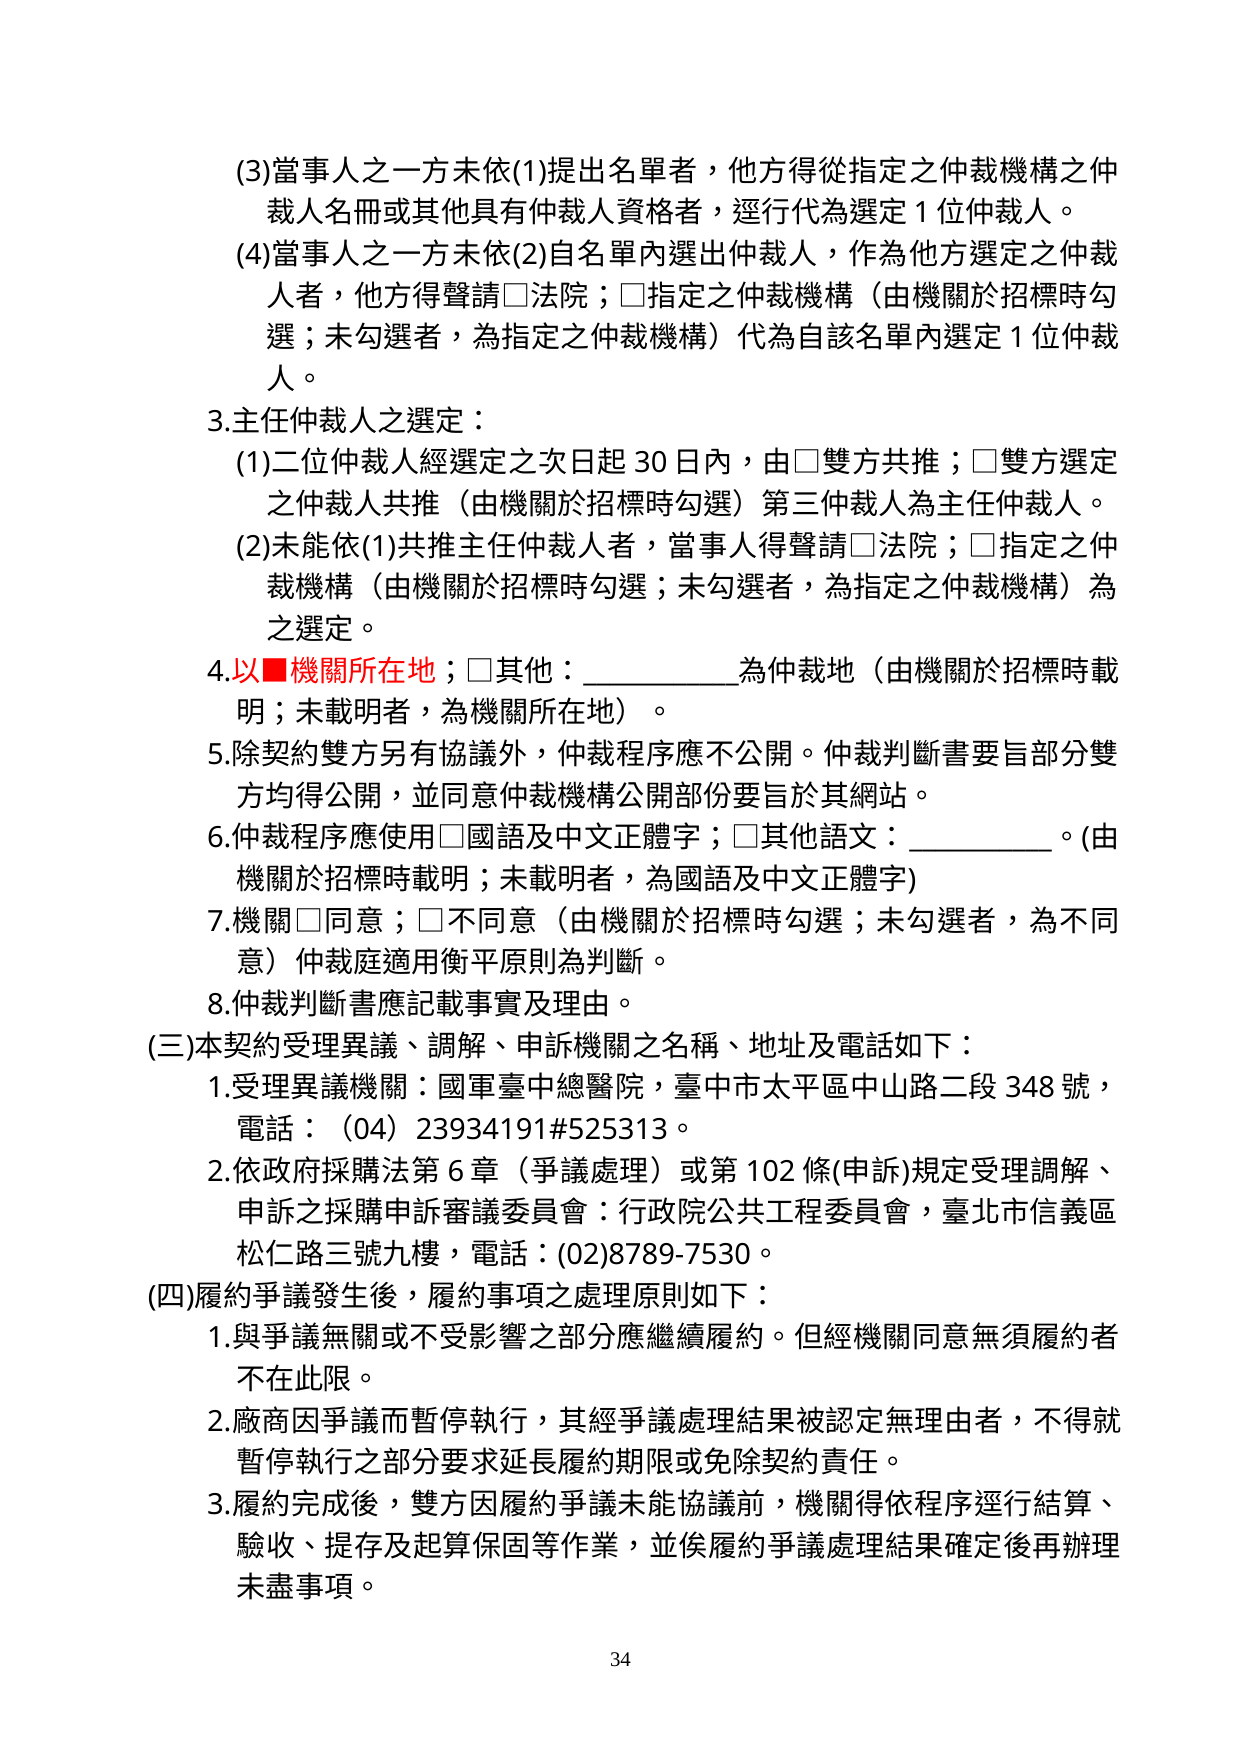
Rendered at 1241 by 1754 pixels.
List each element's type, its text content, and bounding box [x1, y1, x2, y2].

text 5.除契約雙方另有協議外，仲裁程序應不公開。仲裁判斷書要旨部分雙方均得公開，並同意仲裁機構公開部份要旨於其網站。 [207, 731, 1119, 814]
text 6.仲裁程序應使用□國語及中文正體字；□其他語文：___________。(由機關於招標時載明；未載明者，為國語及中文正體字) [207, 814, 1119, 898]
text 1.與爭議無關或不受影響之部分應繼續履約。但經機關同意無須履約者不在此限。 [207, 1314, 1122, 1398]
text 4.以■機關所在地；□其他：____________為仲裁地（由機關於招標時載明；未載明者，為機關所在地）。 [207, 648, 1119, 731]
text 8.仲裁判斷書應記載事實及理由。 [207, 981, 1119, 1023]
text 1.受理異議機關：國軍臺中總醫院，臺中市太平區中山路二段348號，電話：（04）23934191#525313。 [207, 1064, 1119, 1148]
text 3.主任仲裁人之選定： [207, 398, 1119, 439]
text 2.廠商因爭議而暫停執行，其經爭議處理結果被認定無理由者，不得就暫停執行之部分要求延長履約期限或免除契約責任。 [207, 1398, 1122, 1481]
text (2)未能依(1)共推主任仲裁人者，當事人得聲請□法院；□指定之仲裁機構（由機關於招標時勾選；未勾選者，為指定之仲裁機構）為之選定。 [236, 523, 1119, 648]
text (4)當事人之一方未依(2)自名單內選出仲裁人，作為他方選定之仲裁人者，他方得聲請□法院；□指定之仲裁機構（由機關於招標時勾選；未勾選者，為指定之仲裁機構）代為自該名單內選定1位仲裁人。 [236, 231, 1119, 398]
text (3)當事人之一方未依(1)提出名單者，他方得從指定之仲裁機構之仲裁人名冊或其他具有仲裁人資格者，逕行代為選定1位仲裁人。 [236, 148, 1119, 231]
text 3.履約完成後，雙方因履約爭議未能協議前，機關得依程序逕行結算、驗收、提存及起算保固等作業，並俟履約爭議處理結果確定後再辦理未盡事項。 [207, 1481, 1122, 1606]
text (四)履約爭議發生後，履約事項之處理原則如下： [148, 1273, 1122, 1314]
text 7.機關□同意；□不同意（由機關於招標時勾選；未勾選者，為不同意）仲裁庭適用衡平原則為判斷。 [207, 898, 1119, 981]
text (三)本契約受理異議、調解、申訴機關之名稱、地址及電話如下： [148, 1023, 1122, 1064]
text (1)二位仲裁人經選定之次日起30日內，由□雙方共推；□雙方選定之仲裁人共推（由機關於招標時勾選）第三仲裁人為主任仲裁人。 [236, 439, 1119, 523]
text 2.依政府採購法第6章（爭議處理）或第102條(申訴)規定受理調解、申訴之採購申訴審議委員會：行政院公共工程委員會，臺北市信義區松仁路三號九樓，電話：(02)8789-7530。 [207, 1148, 1119, 1273]
